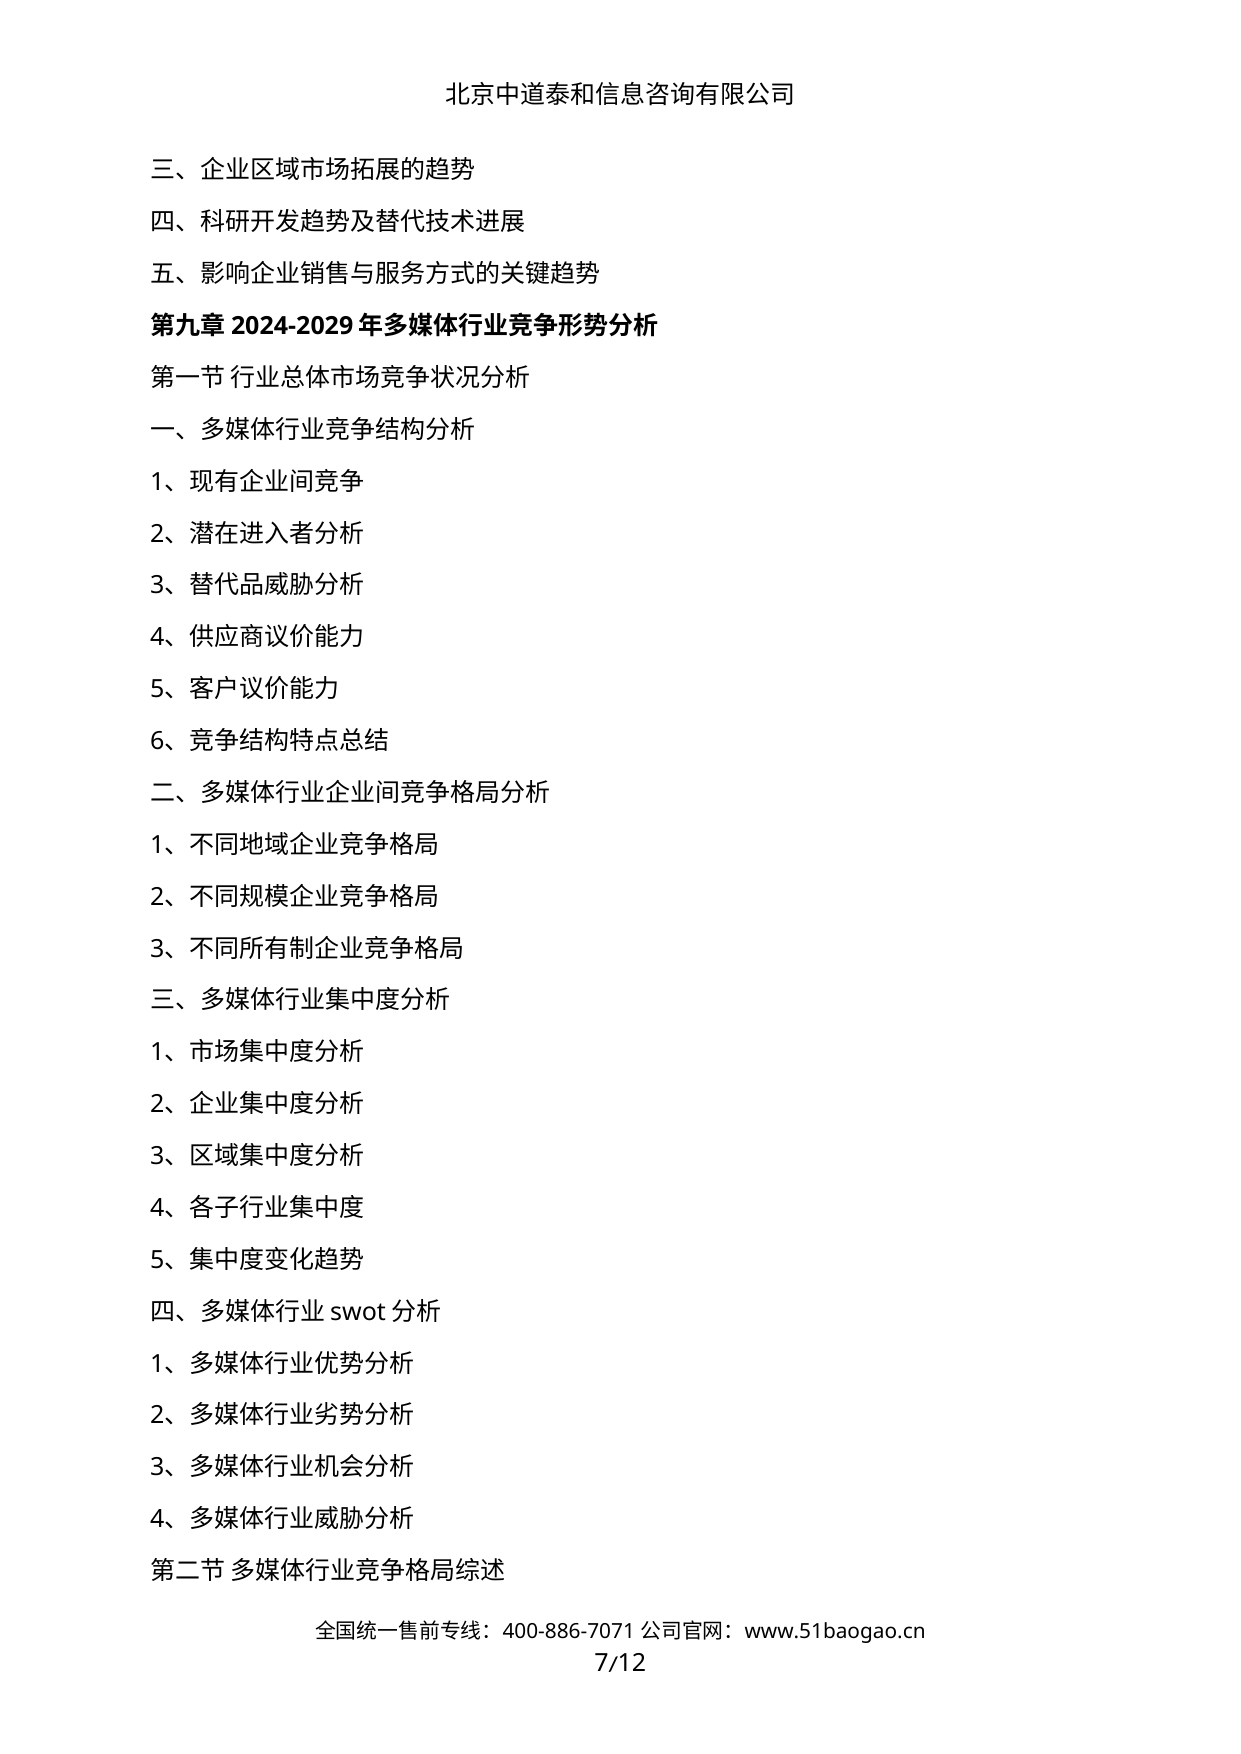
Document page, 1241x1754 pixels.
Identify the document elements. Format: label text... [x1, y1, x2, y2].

text 3、替代品威胁分析 [150, 565, 1090, 601]
text 1、不同地域企业竞争格局 [150, 824, 1090, 861]
text 1、现有企业间竞争 [150, 461, 1090, 497]
text 2、企业集中度分析 [150, 1084, 1090, 1120]
text 5、客户议价能力 [150, 669, 1090, 705]
text 五、影响企业销售与服务方式的关键趋势 [150, 254, 1090, 290]
text 第一节 行业总体市场竞争状况分析 [150, 357, 1090, 394]
text 2、潜在进入者分析 [150, 513, 1090, 549]
text 6、竞争结构特点总结 [150, 721, 1090, 757]
text 5、集中度变化趋势 [150, 1239, 1090, 1276]
text 4、多媒体行业威胁分析 [150, 1499, 1090, 1535]
text 3、不同所有制企业竞争格局 [150, 928, 1090, 964]
text 四、多媒体行业swot分析 [150, 1291, 1090, 1327]
text 四、科研开发趋势及替代技术进展 [150, 202, 1090, 238]
text 3、多媒体行业机会分析 [150, 1447, 1090, 1483]
text 三、多媒体行业集中度分析 [150, 980, 1090, 1016]
text 4、各子行业集中度 [150, 1187, 1090, 1224]
text 2、多媒体行业劣势分析 [150, 1395, 1090, 1431]
text 1、市场集中度分析 [150, 1032, 1090, 1068]
text 第二节 多媒体行业竞争格局综述 [150, 1551, 1090, 1587]
text 4、供应商议价能力 [150, 617, 1090, 653]
text 二、多媒体行业企业间竞争格局分析 [150, 772, 1090, 809]
text 第九章 2024-2029年多媒体行业竞争形势分析 [150, 306, 1090, 342]
text 2、不同规模企业竞争格局 [150, 876, 1090, 912]
text 一、多媒体行业竞争结构分析 [150, 409, 1090, 446]
text 三、企业区域市场拓展的趋势 [150, 150, 1090, 186]
text 1、多媒体行业优势分析 [150, 1343, 1090, 1379]
text 3、区域集中度分析 [150, 1136, 1090, 1172]
